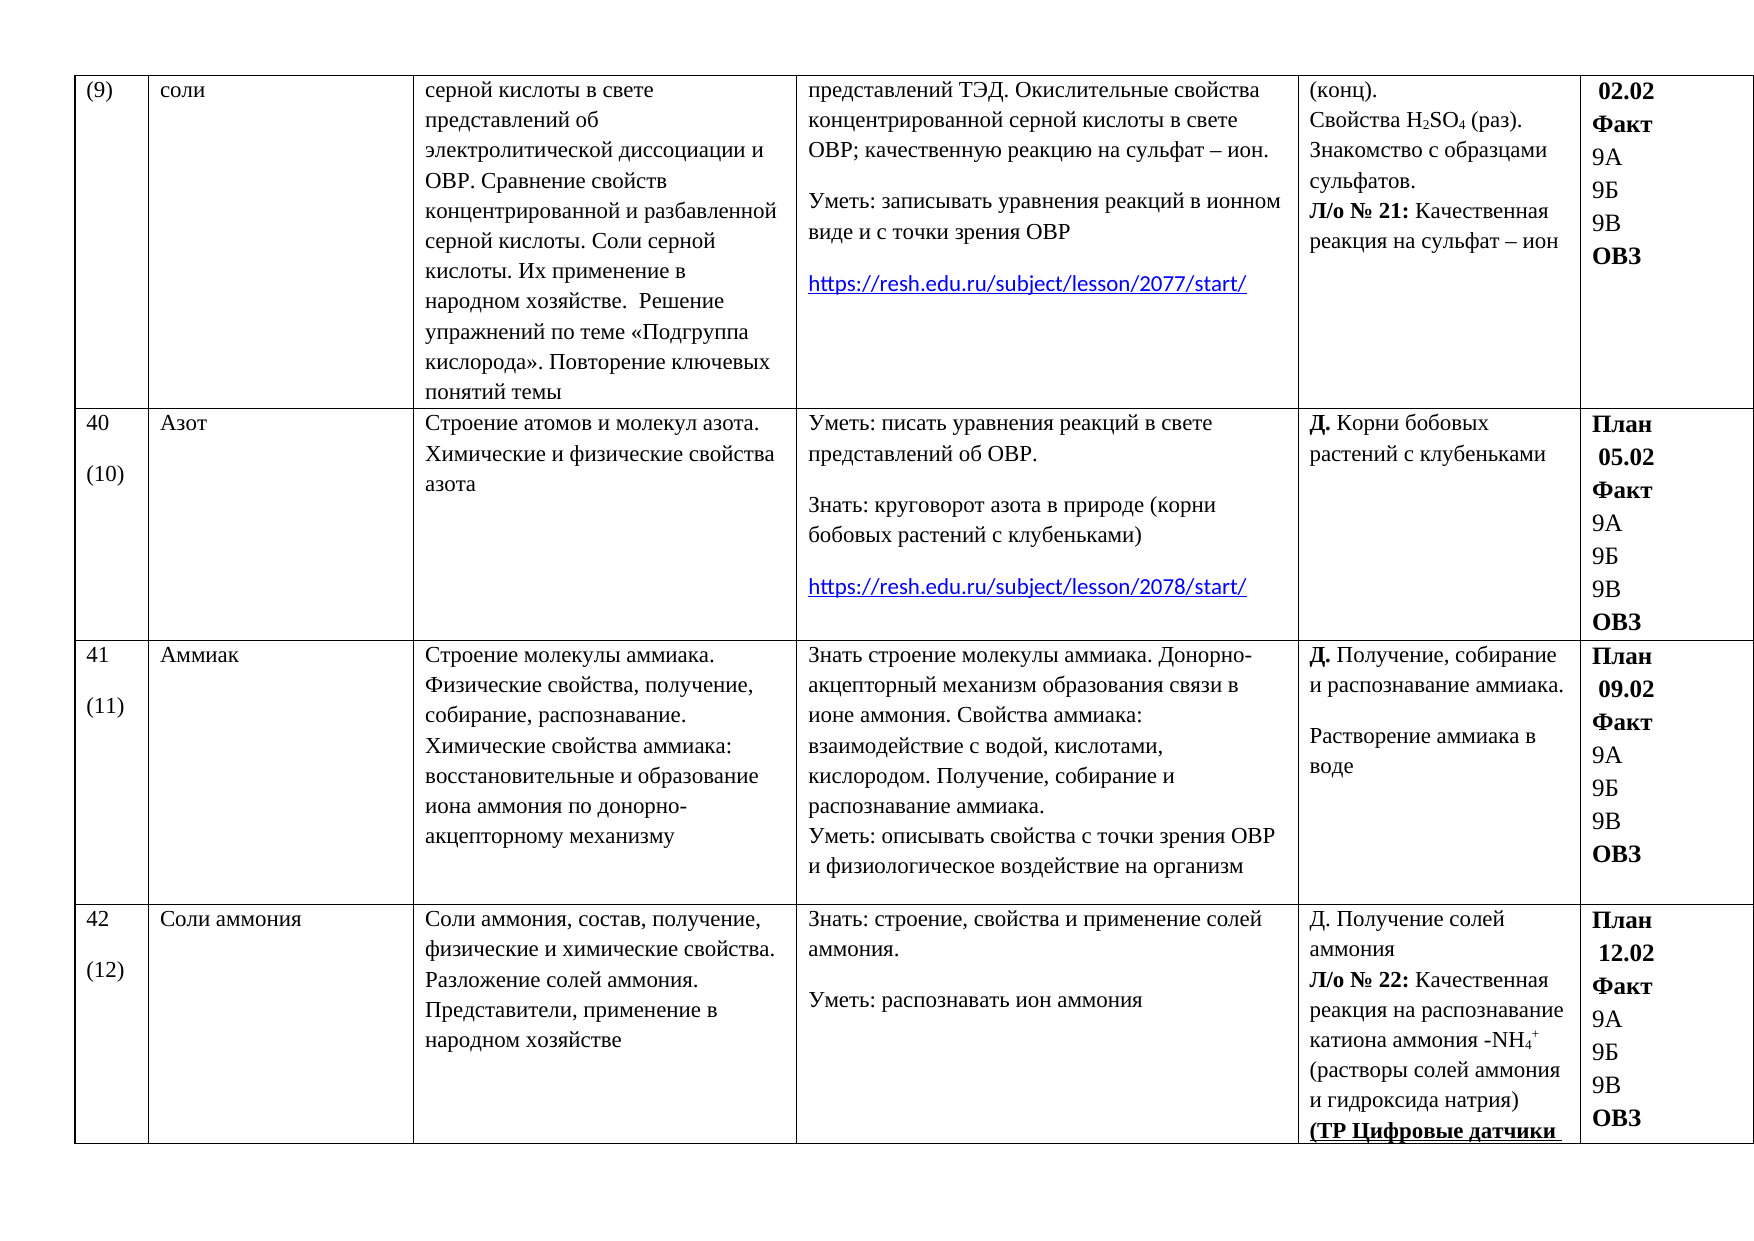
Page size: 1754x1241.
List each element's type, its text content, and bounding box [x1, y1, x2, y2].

table_cell Азот [149, 409, 413, 640]
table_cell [414, 76, 796, 408]
table_cell Уметь: писать уравнения реакций в свете представлений об ОВР. Знать: круговорот азота в природе (корни бобовых растений с клубеньками) https://resh.edu.ru/subject/lesson/2078/start/ [797, 409, 1298, 640]
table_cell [1581, 76, 1753, 408]
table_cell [149, 76, 413, 408]
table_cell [414, 905, 796, 1143]
table_cell План 09.02 Факт 9А 9Б 9В ОВЗ [1581, 641, 1753, 904]
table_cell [1581, 905, 1753, 1143]
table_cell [797, 76, 1298, 408]
table_cell 40 (10) [76, 409, 148, 640]
table_cell Строение молекулы аммиака. Физические свойства, получение, собирание, распознавание. Химические свойства аммиака: восстановительные и образование иона аммония по донорно-акцепторному механизму [414, 641, 796, 904]
table_cell 41 (11) [76, 641, 148, 904]
table_cell 42 (12) [76, 905, 148, 1143]
table_cell Д. Корни бобовых растений с клубеньками [1299, 409, 1580, 640]
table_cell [1299, 905, 1580, 1143]
table_cell Строение атомов и молекул азота. Химические и физические свойства азота [414, 409, 796, 640]
table_cell План 05.02 Факт 9А 9Б 9В ОВЗ [1581, 409, 1753, 640]
table_cell 39 (9) [76, 76, 148, 408]
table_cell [1299, 76, 1580, 408]
table_cell Соли аммония [149, 905, 413, 1143]
table_cell Знать строение молекулы аммиака. Донорно-акцепторный механизм образования связи в ионе аммония. Свойства аммиака: взаимодействие с водой, кислотами, кислородом. Получение, собирание и распознавание аммиака. Уметь: описывать свойства с точки зрения ОВР и физиологическое воздействие на организм [797, 641, 1298, 904]
table_cell Аммиак [149, 641, 413, 904]
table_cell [797, 905, 1298, 1143]
table_cell Д. Получение, собирание и распознавание аммиака. Растворение аммиака в воде [1299, 641, 1580, 904]
